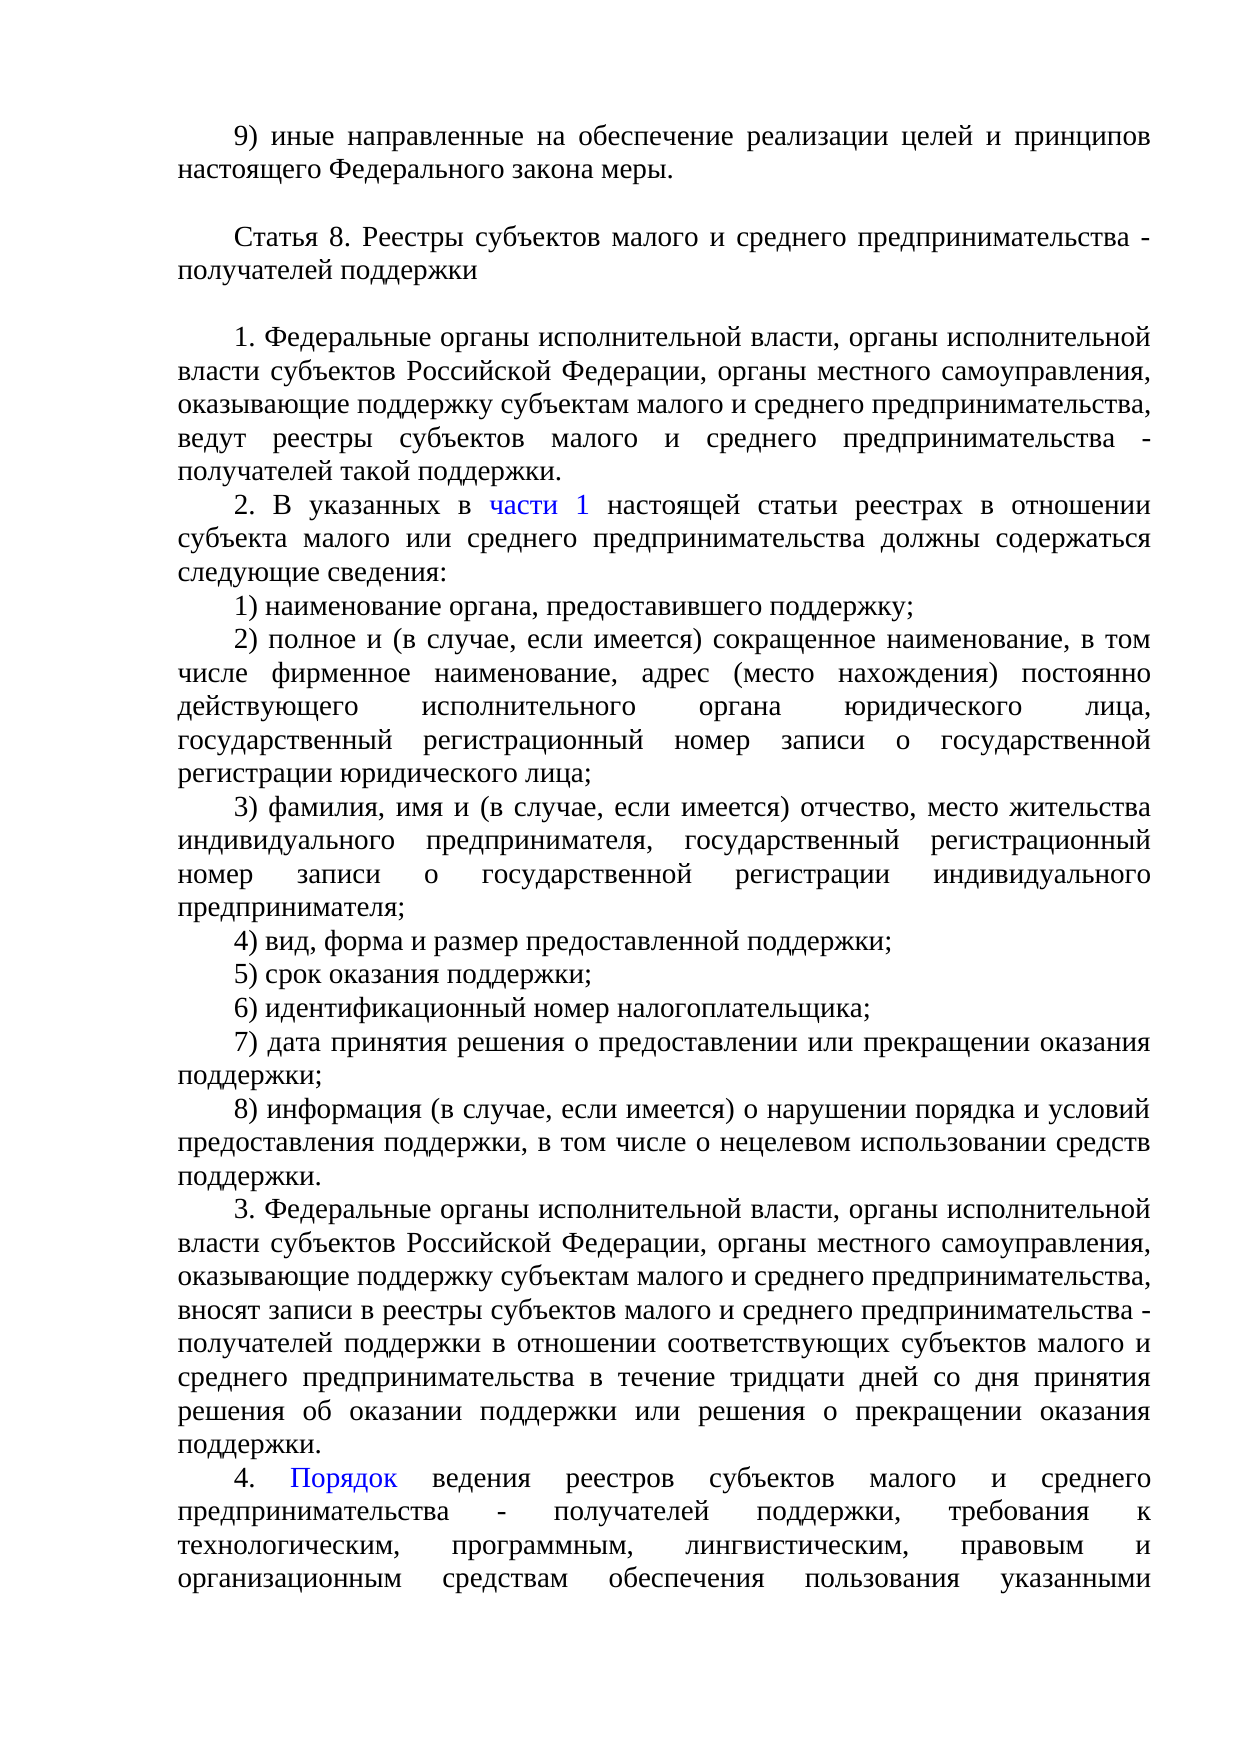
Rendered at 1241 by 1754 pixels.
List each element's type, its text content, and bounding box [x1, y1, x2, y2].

text 4) вид, форма и размер предоставленной поддержки; [177, 923, 1152, 957]
text 3. Федеральные органы исполнительной власти, органы исполнительной власти субъектов Российской Федерации, органы местного самоуправления, оказывающие поддержку субъектам малого и среднего предпринимательства, вносят записи в реестры субъектов малого и среднего предпринимательства - получателей поддержки в отношении соответствующих субъектов малого и среднего предпринимательства в течение тридцати дней со дня принятия решения об оказании поддержки или решения о прекращении оказания поддержки. [177, 1191, 1152, 1460]
text 8) информация (в случае, если имеется) о нарушении порядка и условий предоставления поддержки, в том числе о нецелевом использовании средств поддержки. [177, 1091, 1152, 1191]
text 2. В указанных в части 1 настоящей статьи реестрах в отношении субъекта малого или среднего предпринимательства должны содержаться следующие сведения: [177, 487, 1152, 588]
text 7) дата принятия решения о предоставлении или прекращении оказания поддержки; [177, 1024, 1152, 1091]
text 6) идентификационный номер налогоплательщика; [177, 990, 1152, 1024]
text 3) фамилия, имя и (в случае, если имеется) отчество, место жительства индивидуального предпринимателя, государственный регистрационный номер записи о государственной регистрации индивидуального предпринимателя; [177, 789, 1152, 923]
text Статья 8. Реестры субъектов малого и среднего предпринимательства - получателей поддержки [177, 219, 1152, 286]
text 9) иные направленные на обеспечение реализации целей и принципов настоящего Федерального закона меры. [177, 118, 1152, 185]
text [177, 1460, 1152, 1594]
text 5) срок оказания поддержки; [177, 957, 1152, 990]
text 2) полное и (в случае, если имеется) сокращенное наименование, в том числе фирменное наименование, адрес (место нахождения) постоянно действующего исполнительного органа юридического лица, государственный регистрационный номер записи о государственной регистрации юридического лица; [177, 621, 1152, 789]
text 1) наименование органа, предоставившего поддержку; [177, 588, 1152, 621]
text 1. Федеральные органы исполнительной власти, органы исполнительной власти субъектов Российской Федерации, органы местного самоуправления, оказывающие поддержку субъектам малого и среднего предпринимательства, ведут реестры субъектов малого и среднего предпринимательства - получателей такой поддержки. [177, 319, 1152, 487]
